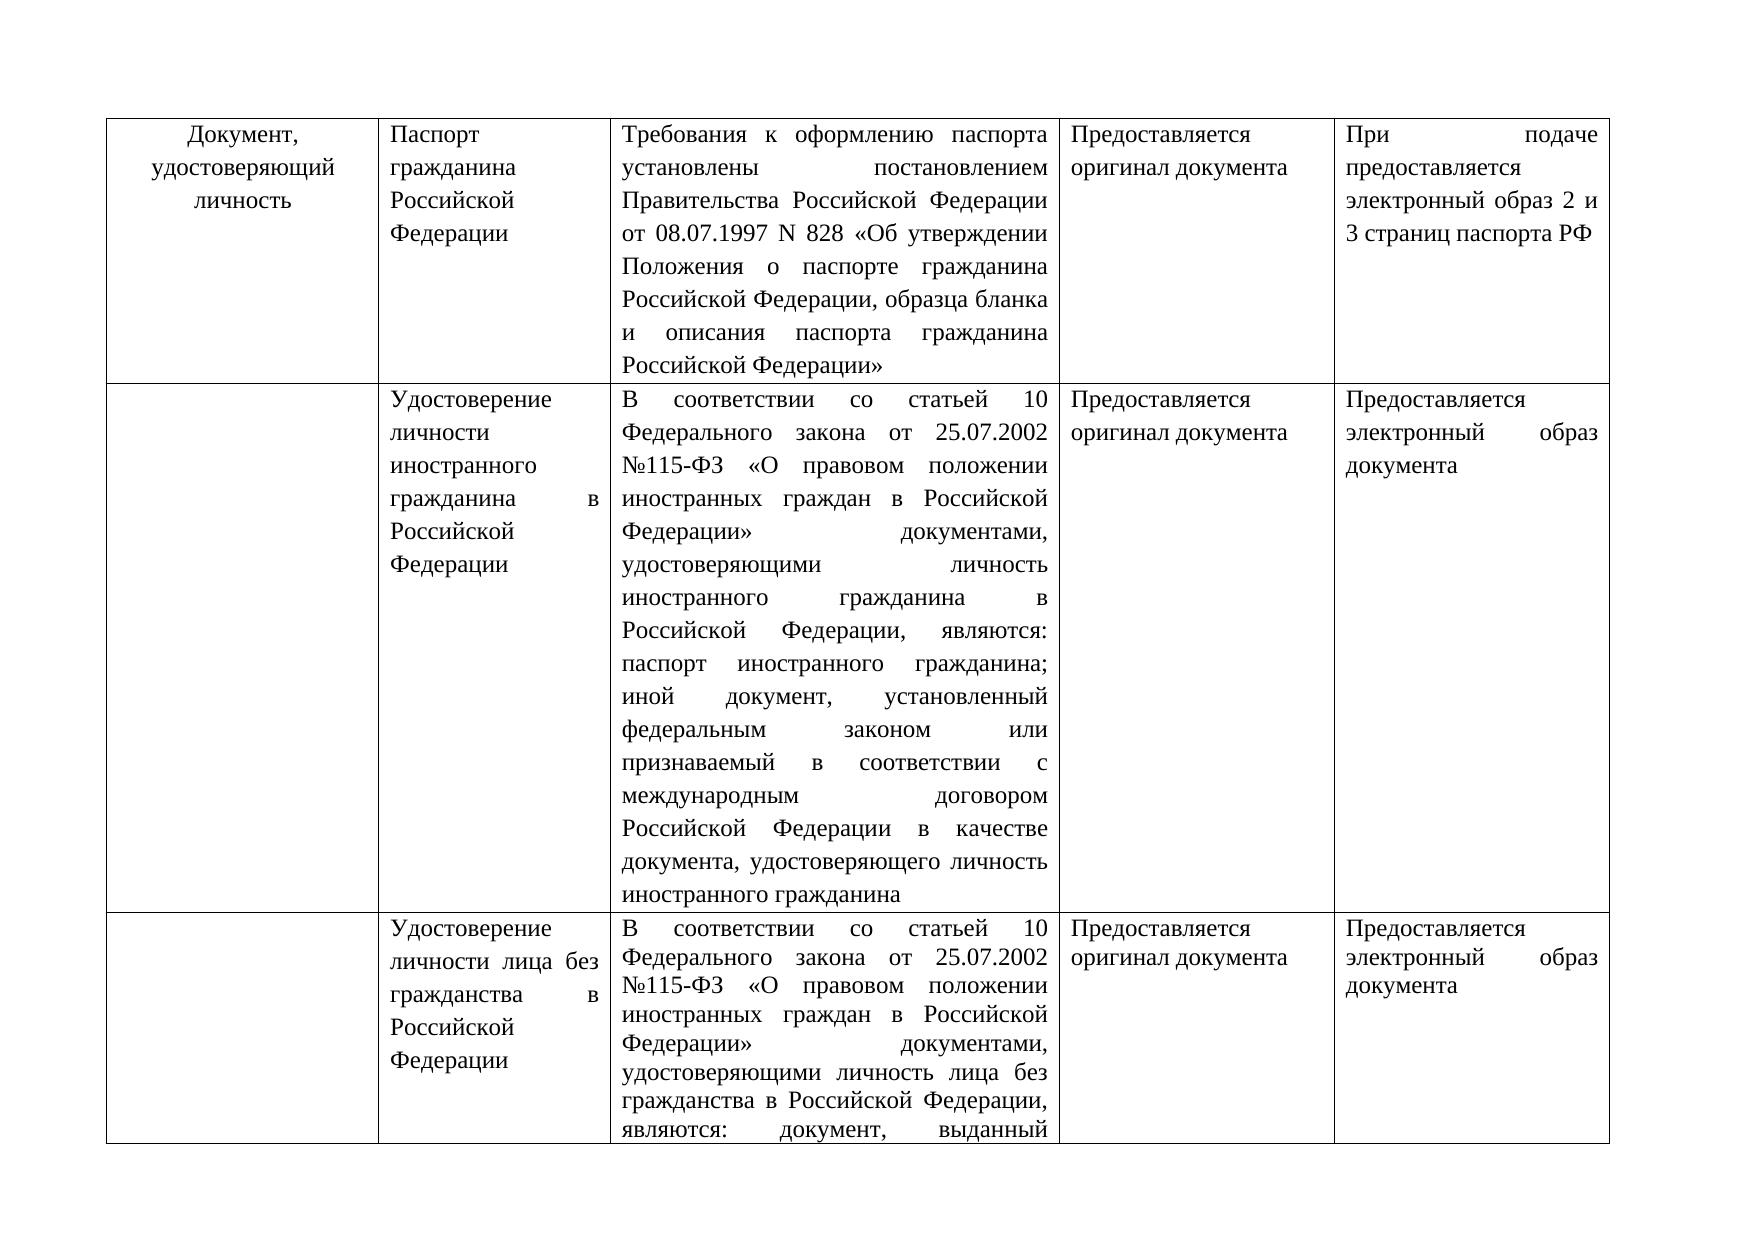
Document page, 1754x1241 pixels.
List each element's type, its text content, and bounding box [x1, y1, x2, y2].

table_cell Предоставляется оригинал документа [1060, 384, 1334, 912]
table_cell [1060, 913, 1334, 1143]
table_cell Предоставляется оригинал документа [1060, 119, 1334, 383]
table_cell Предоставляется электронный образ документа [1335, 384, 1609, 912]
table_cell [1335, 913, 1609, 1143]
table_cell В соответствии со статьей 10 Федерального закона от 25.07.2002 №115-ФЗ «О правовом положении иностранных граждан в Российской Федерации» документами, удостоверяющими личность иностранного гражданина в Российской Федерации, являются: паспорт иностранного гражданина; иной документ, установленный федеральным законом или признаваемый в соответствии с международным договором Российской Федерации в качестве документа, удостоверяющего личность иностранного гражданина [611, 384, 1059, 912]
table_cell Требования к оформлению паспорта установлены постановлением Правительства Российской Федерации от 08.07.1997 N 828 «Об утверждении Положения о паспорте гражданина Российской Федерации, образца бланка и описания паспорта гражданина Российской Федерации» [611, 119, 1059, 383]
table_cell [107, 384, 378, 912]
table_cell Паспорт гражданина Российской Федерации [379, 119, 610, 383]
table_cell Удостоверение личности иностранного гражданина в Российской Федерации [379, 384, 610, 912]
table_cell [107, 913, 378, 1143]
table_cell При подаче предоставляется электронный образ 2 и 3 страниц паспорта РФ [1335, 119, 1609, 383]
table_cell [611, 913, 1059, 1143]
table_cell Документ, удостоверяющий личность [107, 119, 378, 383]
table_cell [379, 913, 610, 1143]
